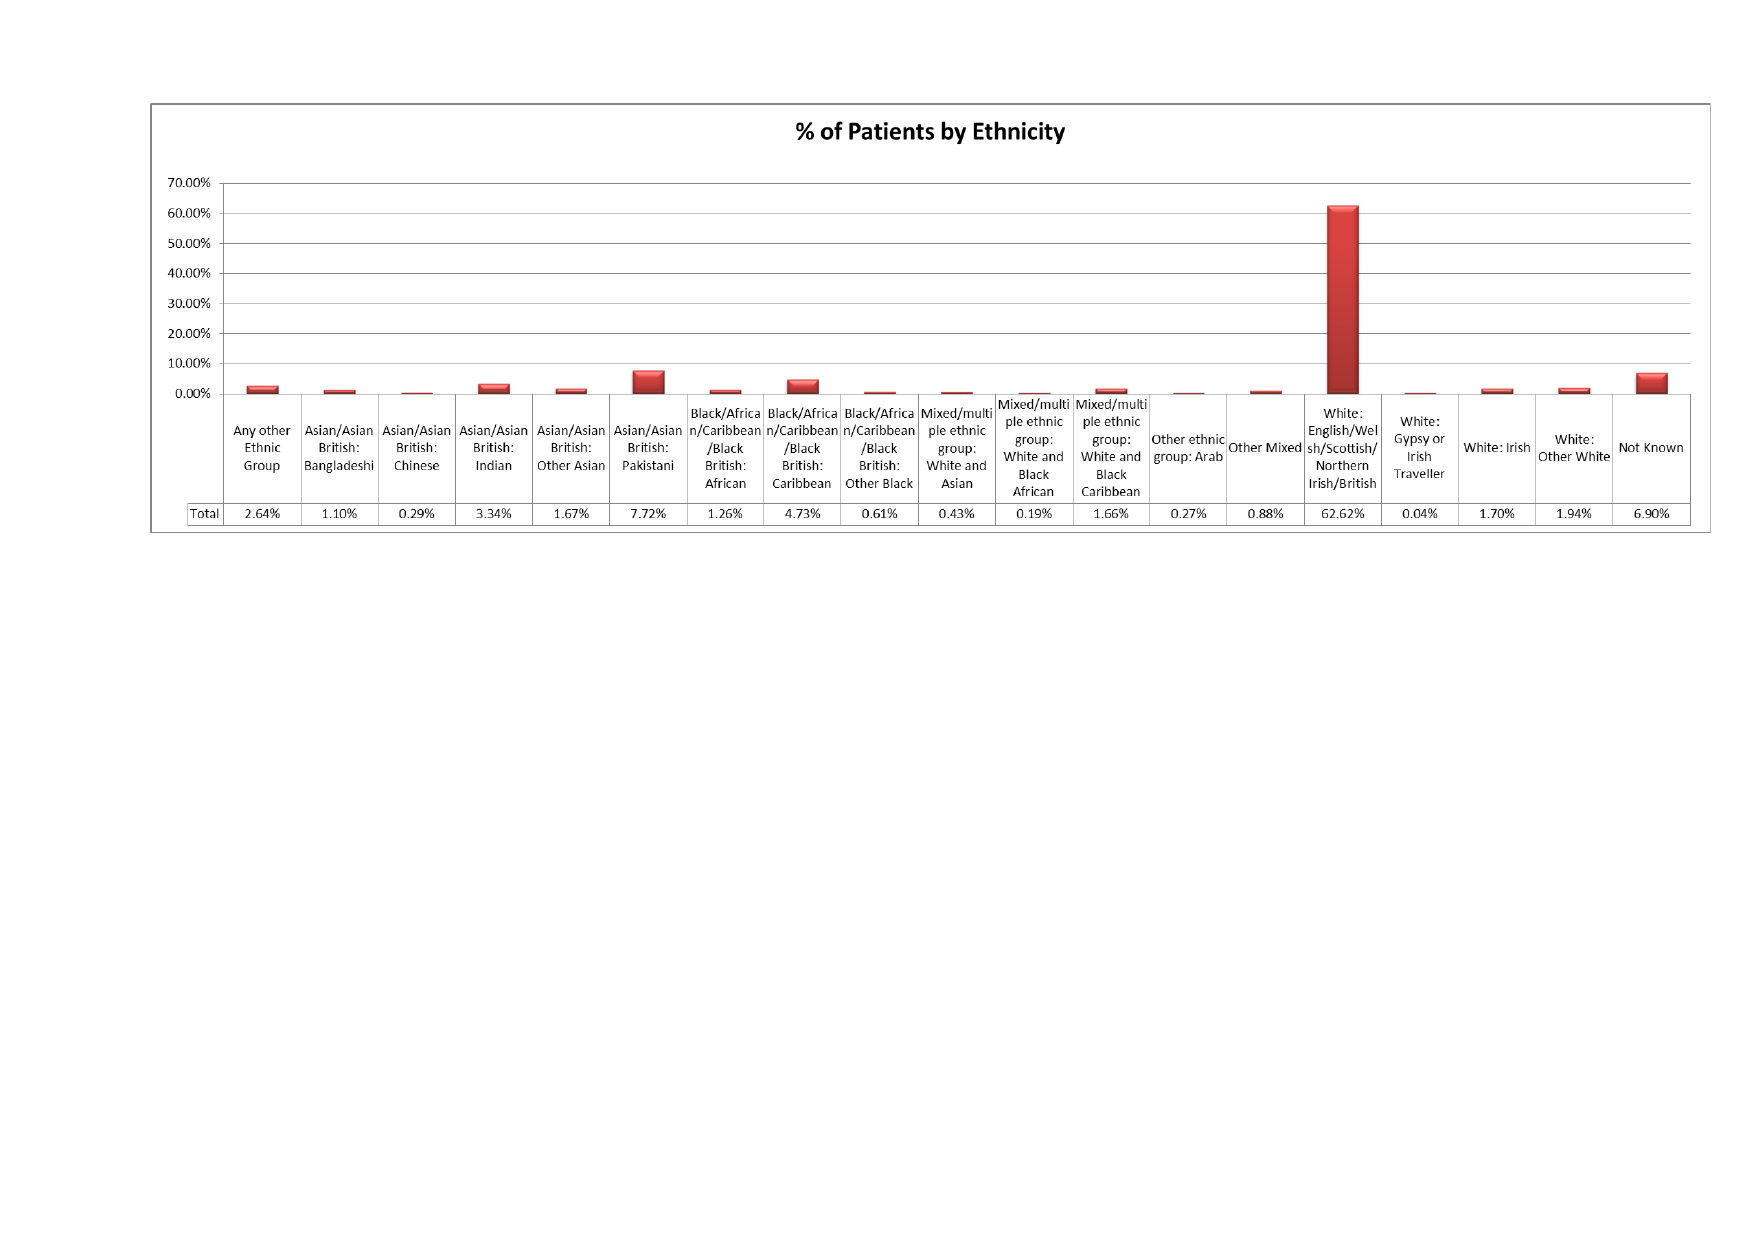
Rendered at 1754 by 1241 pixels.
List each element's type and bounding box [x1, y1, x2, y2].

picture [150, 103, 1711, 533]
